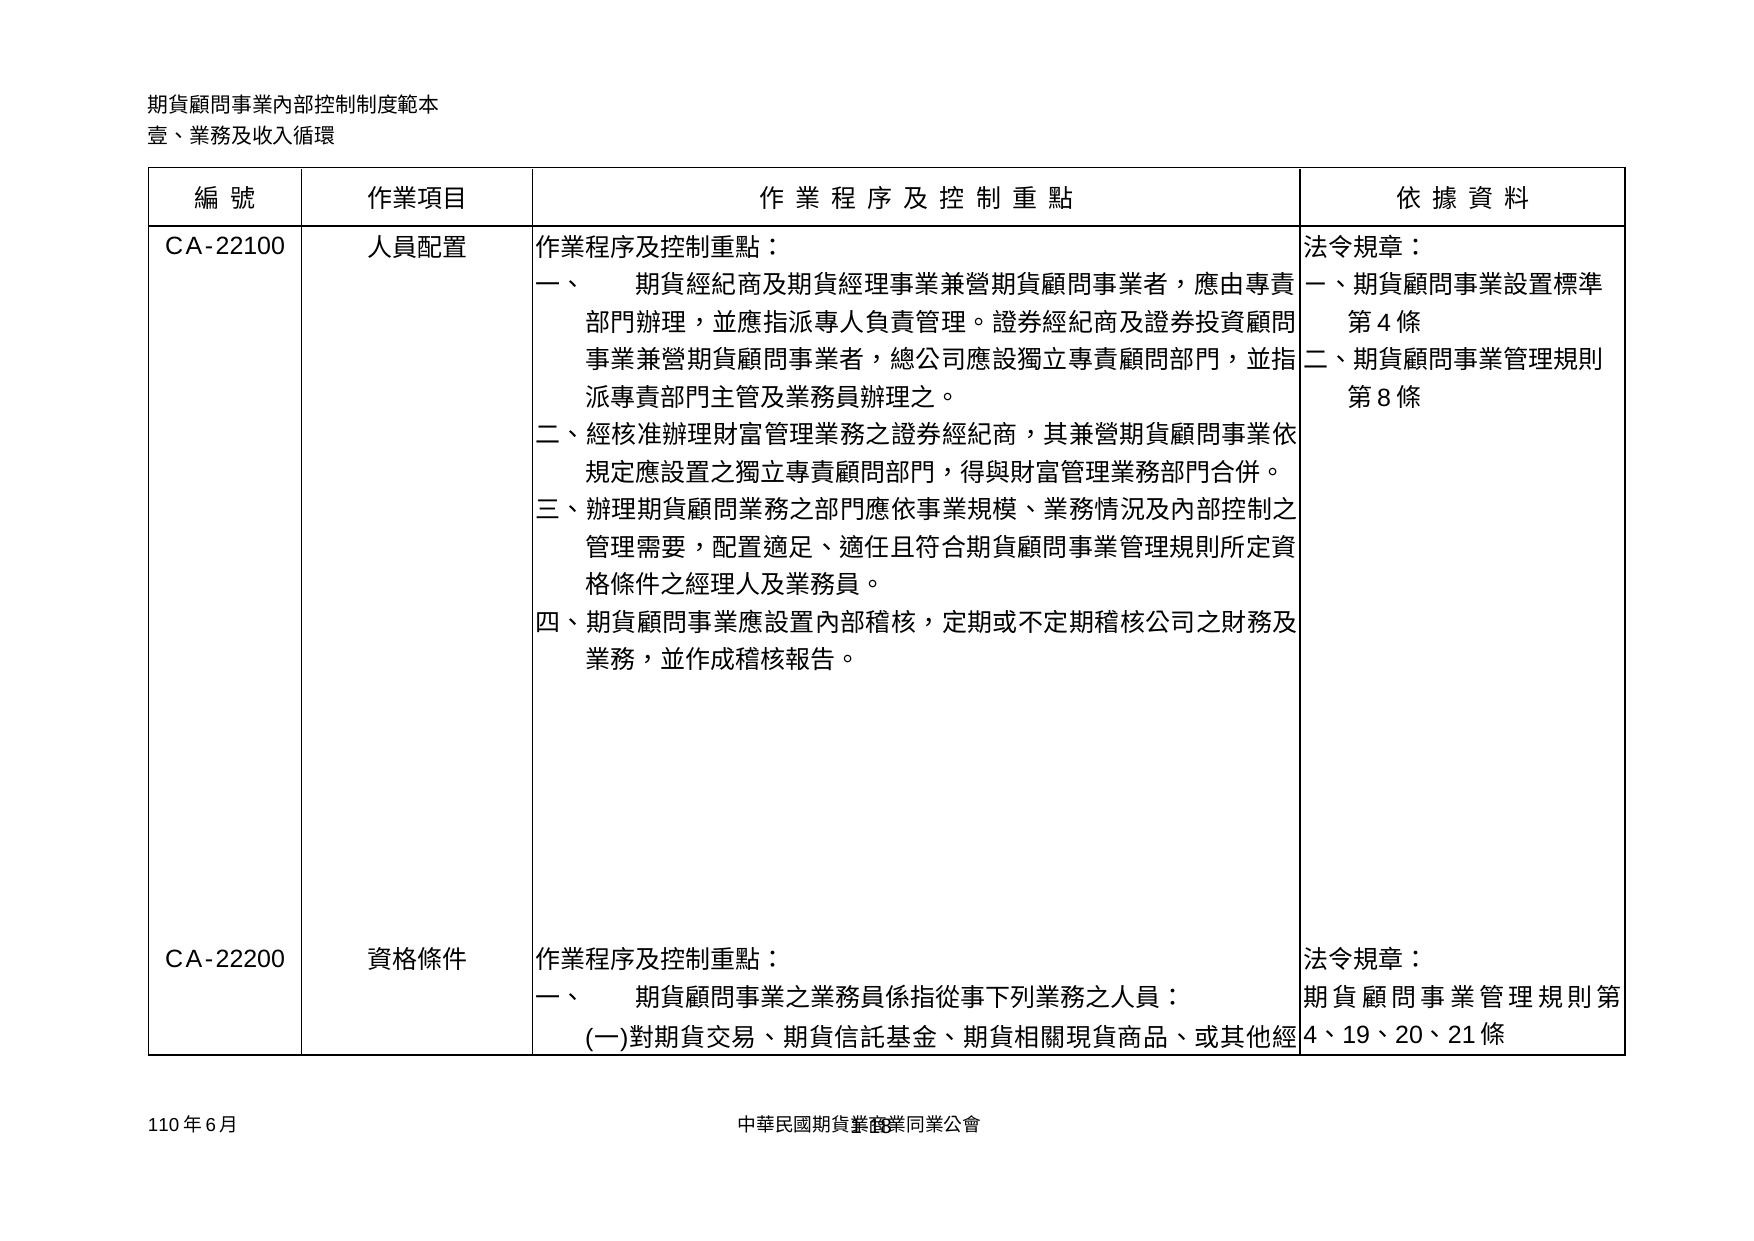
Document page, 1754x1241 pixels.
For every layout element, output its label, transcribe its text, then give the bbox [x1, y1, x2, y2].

table_header 編 號 [149, 168, 301, 225]
table_header 作 業 程 序 及 控 制 重 點 [533, 168, 1300, 225]
table_header 依 據 資 料 [1301, 168, 1624, 225]
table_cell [1301, 227, 1624, 1054]
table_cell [533, 227, 1299, 1054]
table_header 作業項目 [302, 168, 532, 225]
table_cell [302, 227, 532, 1054]
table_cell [149, 227, 301, 1054]
